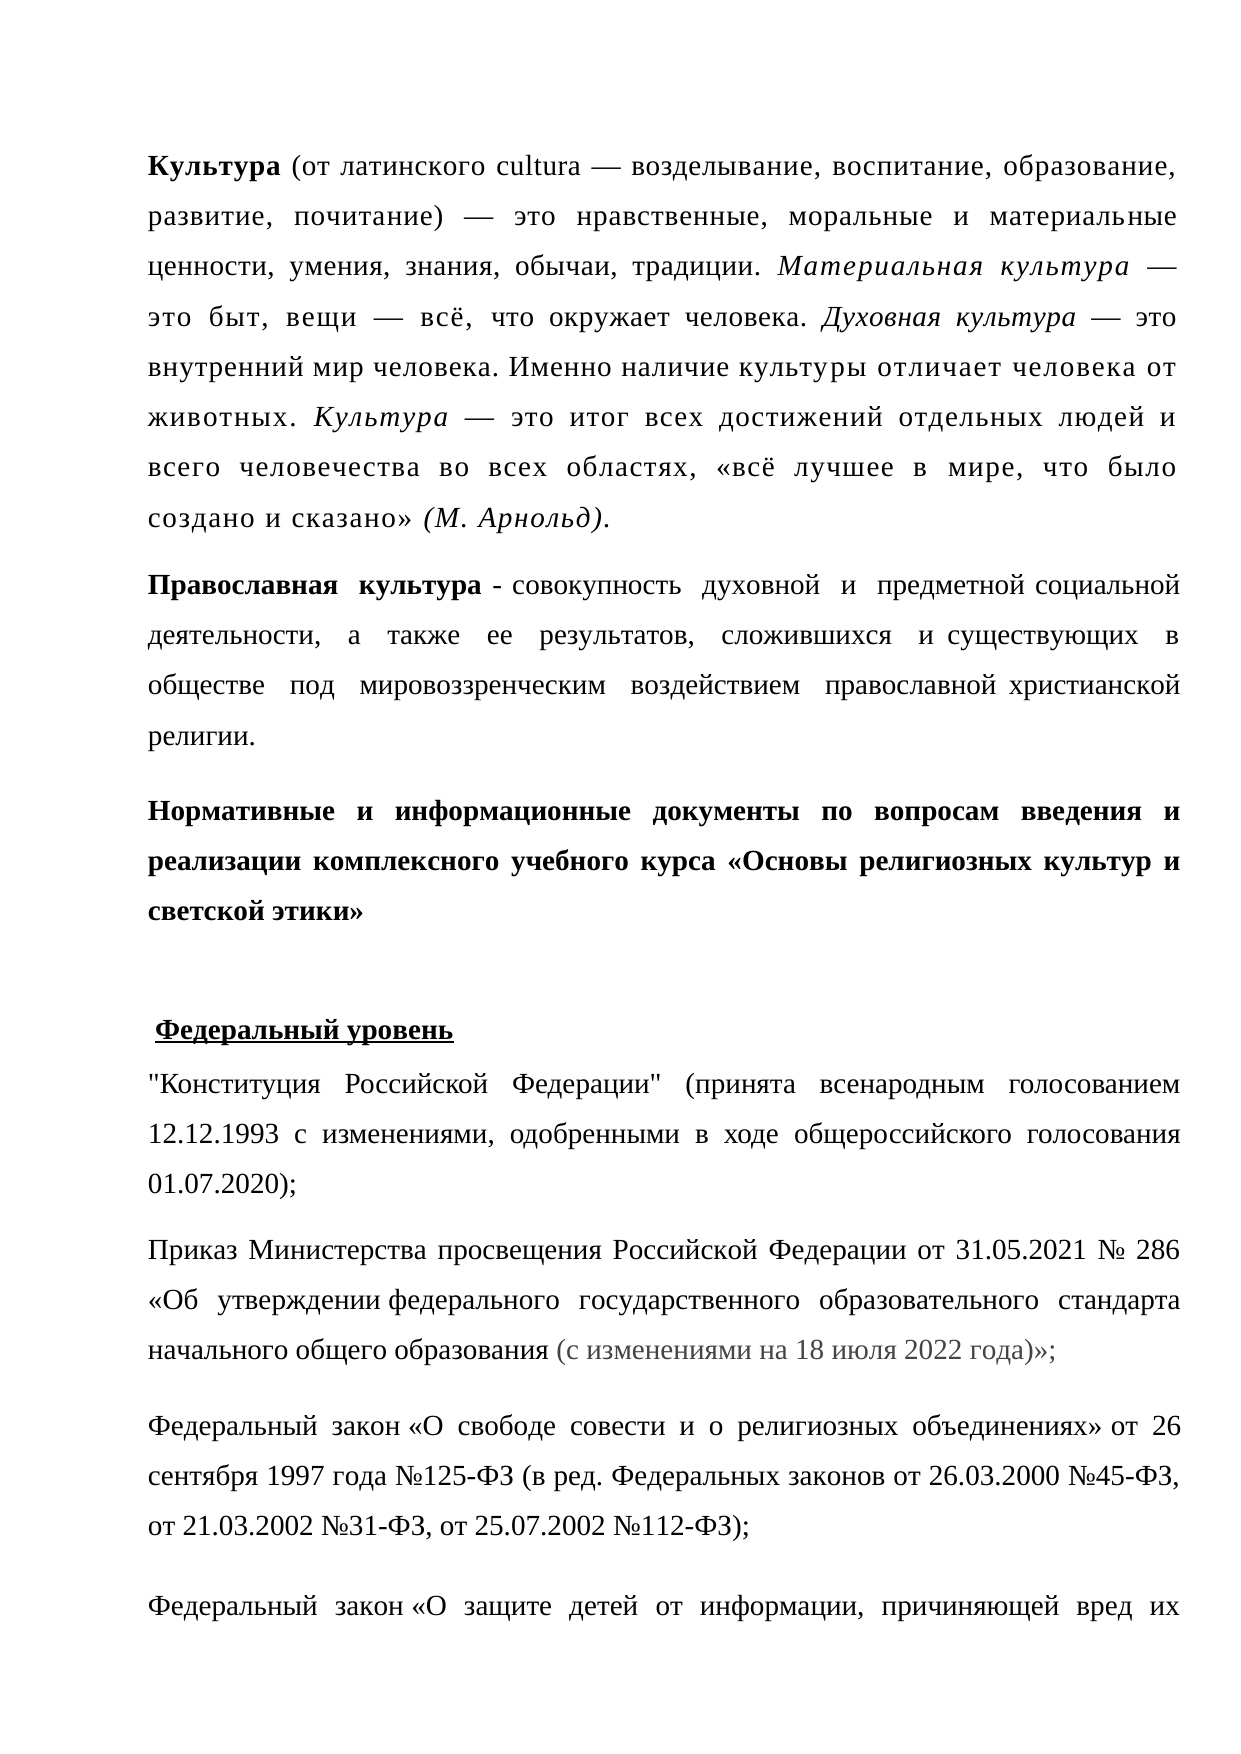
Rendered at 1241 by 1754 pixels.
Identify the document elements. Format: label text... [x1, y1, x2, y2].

table_header Нормативные и информационные документы по вопросам введения и реализации комплексного учебного курса «Основы религиозных культур и светской этики» [143, 785, 1186, 1005]
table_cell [143, 1005, 1186, 1626]
text Культура (от латинского cultura — возделывание, воспитание, образование, развитие, почитание) — это нравственные, моральные и материальные ценности, умения, знания, обычаи, традиции. Материальная культура — это быт, вещи — всё, что окружает человека. Духовная культура — это внутренний мир человека. Именно наличие культуры отличает человека от животных. Культура — это итог всех достижений отдельных людей и всего человечества во всех областях, «всё лучшее в мире, что было создано и сказано» (М. Арнольд). [148, 148, 1177, 533]
text Православная культура - совокупность духовной и предметной социальной деятельности, а также ее результатов, сложившихся и существующих в обществе под мировоззренческим воздействием православной христианской религии. [148, 567, 1181, 751]
